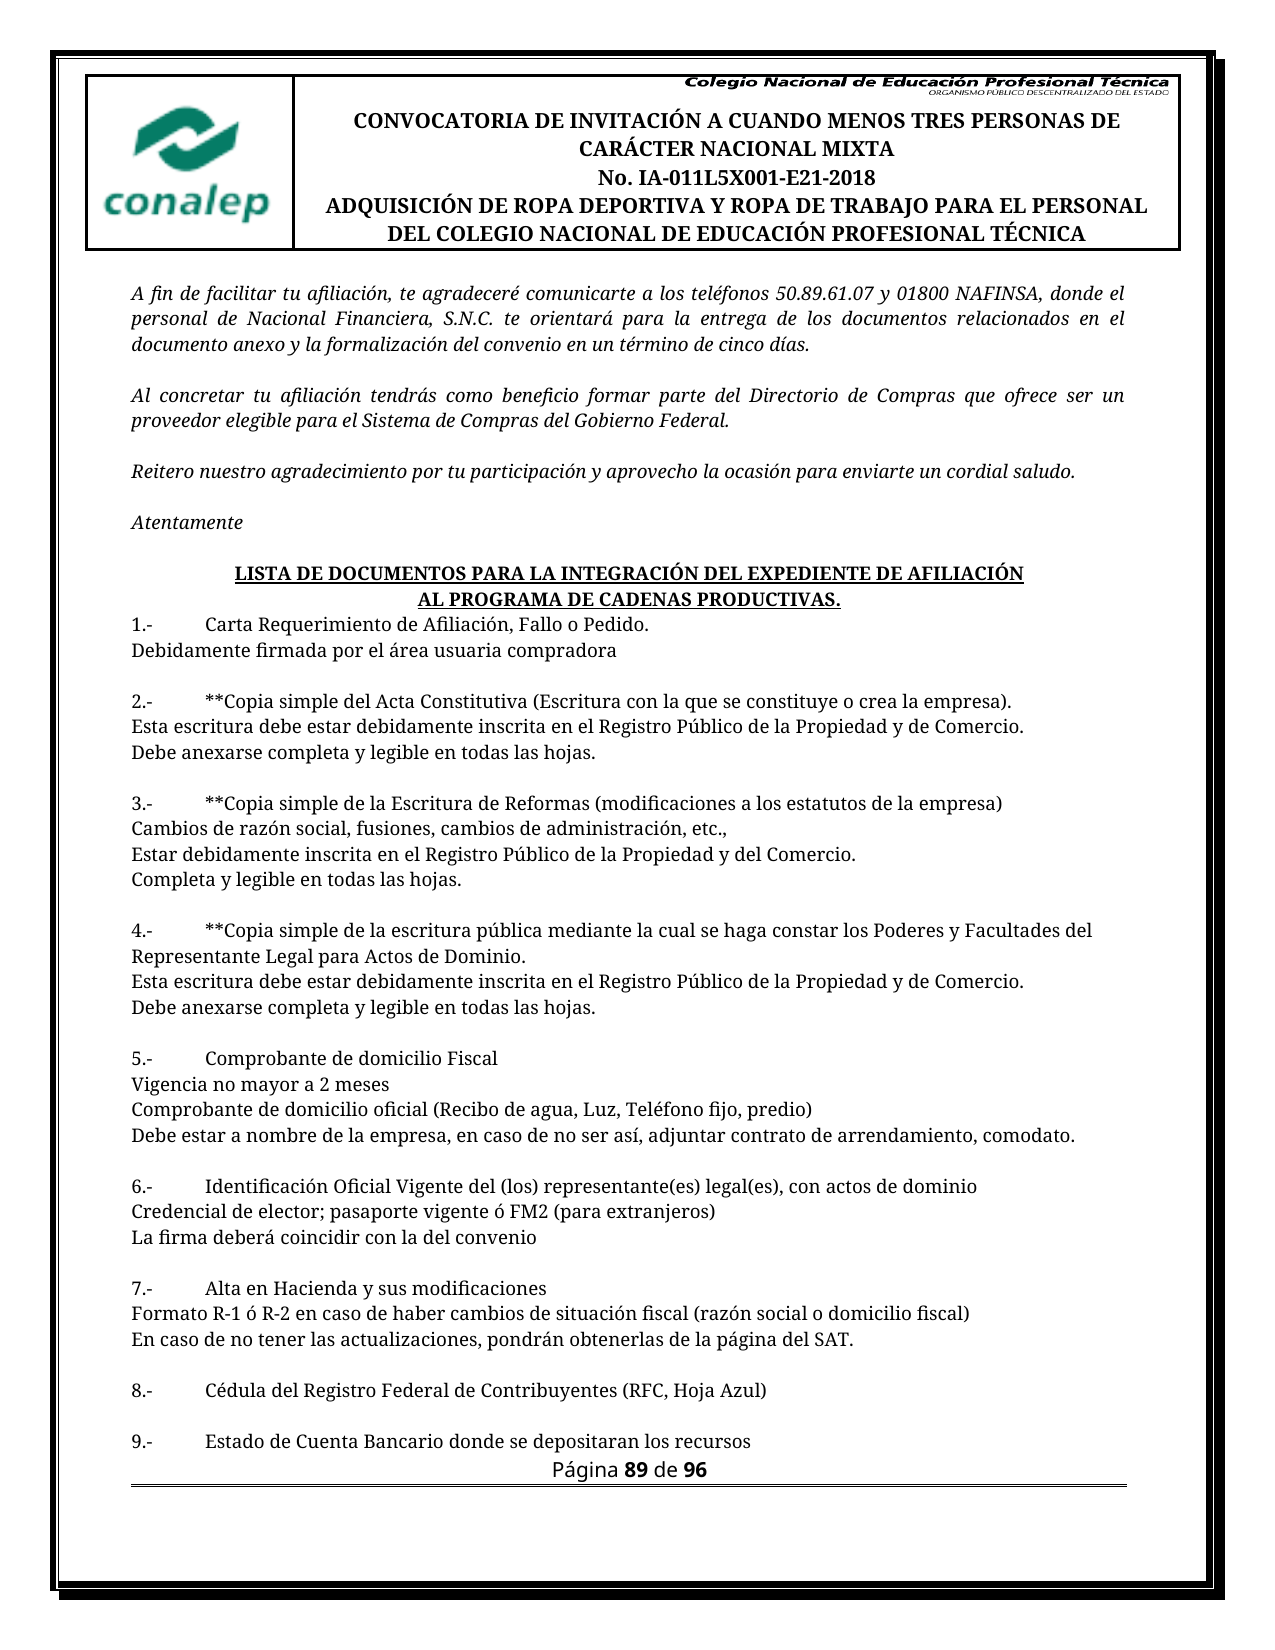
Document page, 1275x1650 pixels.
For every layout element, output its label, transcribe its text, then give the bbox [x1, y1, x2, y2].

text Vigencia no mayor a 2 meses [131, 1071, 1127, 1096]
text 5.- Comprobante de domicilio Fiscal [131, 1045, 1127, 1071]
text Comprobante de domicilio oficial (Recibo de agua, Luz, Teléfono fijo, predio) [131, 1096, 1127, 1122]
text Formato R-1 ó R-2 en caso de haber cambios de situación fiscal (razón social o domicilio fiscal) [131, 1301, 1127, 1326]
text Debe anexarse completa y legible en todas las hojas. [131, 994, 1127, 1020]
text 7.- Alta en Hacienda y sus modificaciones [131, 1275, 1127, 1301]
text 4.- **Copia simple de la escritura pública mediante la cual se haga constar los Poderes y Facultades del Representante Legal para Actos de Dominio. [131, 918, 1127, 969]
text Debidamente firmada por el área usuaria compradora [131, 637, 1127, 663]
text En caso de no tener las actualizaciones, pondrán obtenerlas de la página del SAT. [131, 1326, 1127, 1352]
text Estar debidamente inscrita en el Registro Público de la Propiedad y del Comercio. [131, 841, 1127, 867]
text LISTA DE DOCUMENTOS PARA LA INTEGRACIÓN DEL EXPEDIENTE DE AFILIACIÓN [131, 561, 1127, 586]
text Cambios de razón social, fusiones, cambios de administración, etc., [131, 816, 1127, 841]
text 6.- Identificación Oficial Vigente del (los) representante(es) legal(es), con actos de dominio [131, 1173, 1127, 1198]
text Atentamente [131, 509, 1127, 535]
text Completa y legible en todas las hojas. [131, 867, 1127, 892]
text Esta escritura debe estar debidamente inscrita en el Registro Público de la Propiedad y de Comercio. [131, 969, 1127, 994]
text 3.- **Copia simple de la Escritura de Reformas (modificaciones a los estatutos de la empresa) [131, 790, 1127, 816]
text A fin de facilitar tu afiliación, te agradeceré comunicarte a los teléfonos 50.89.61.07 y 01800 NAFINSA, donde el personal de Nacional Financiera, S.N.C. te orientará para la entrega de los documentos relacionados en el documento anexo y la formalización del convenio en un término de cinco días. [131, 280, 1127, 356]
picture [685, 77, 1169, 95]
text La firma deberá coincidir con la del convenio [131, 1224, 1127, 1249]
text Debe anexarse completa y legible en todas las hojas. [131, 739, 1127, 765]
text Reitero nuestro agradecimiento por tu participación y aprovecho la ocasión para enviarte un cordial saludo. [131, 458, 1127, 484]
text Esta escritura debe estar debidamente inscrita en el Registro Público de la Propiedad y de Comercio. [131, 714, 1127, 739]
text AL PROGRAMA DE CADENAS PRODUCTIVAS. [131, 586, 1127, 612]
text 1.- Carta Requerimiento de Afiliación, Fallo o Pedido. [131, 612, 1127, 637]
text Debe estar a nombre de la empresa, en caso de no ser así, adjuntar contrato de arrendamiento, comodato. [131, 1122, 1127, 1147]
text 2.- **Copia simple del Acta Constitutiva (Escritura con la que se constituye o crea la empresa). [131, 688, 1127, 714]
text Credencial de elector; pasaporte vigente ó FM2 (para extranjeros) [131, 1198, 1127, 1224]
text 8.- Cédula del Registro Federal de Contribuyentes (RFC, Hoja Azul) [131, 1377, 1127, 1403]
text Al concretar tu afiliación tendrás como beneficio formar parte del Directorio de Compras que ofrece ser un proveedor elegible para el Sistema de Compras del Gobierno Federal. [131, 382, 1127, 433]
text 9.- Estado de Cuenta Bancario donde se depositaran los recursos [131, 1428, 1127, 1454]
